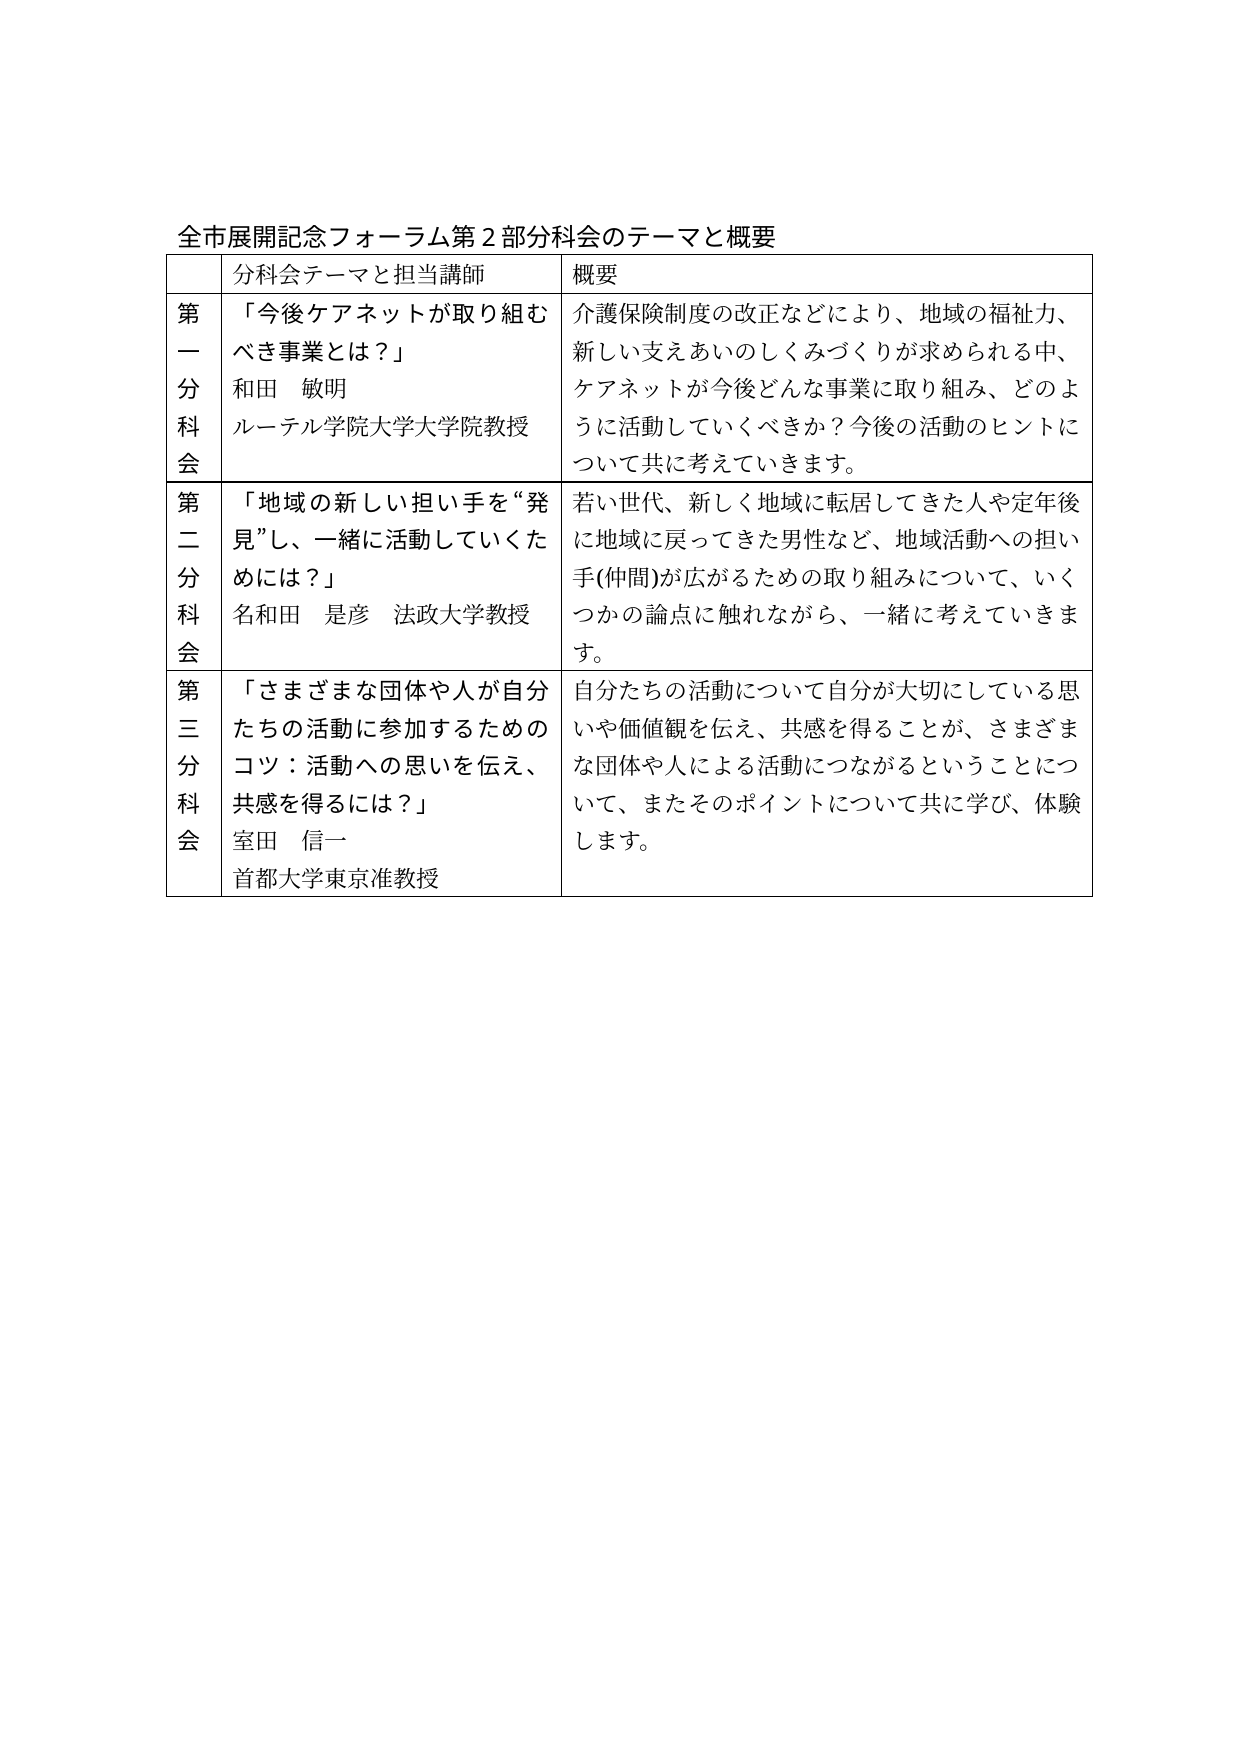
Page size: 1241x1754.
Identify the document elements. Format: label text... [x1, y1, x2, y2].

table_cell 「さまざまな団体や人が自分たちの活動に参加するためのコツ：活動への思いを伝え、共感を得るには？」 室田 信一 首都大学東京准教授 [222, 671, 561, 896]
table_cell 若い世代、新しく地域に転居してきた人や定年後に地域に戻ってきた男性など、地域活動への担い手(仲間)が広がるための取り組みについて、いくつかの論点に触れながら、一緒に考えていきます。 [562, 483, 1092, 670]
table_cell 第二分科会 [167, 483, 221, 670]
table_header 概要 [562, 255, 1092, 293]
table_cell 「地域の新しい担い手を“発見”し、一緒に活動していくためには？」 名和田 是彦 法政大学教授 [222, 483, 561, 670]
table_cell 第一分科会 [167, 294, 221, 481]
table_header 分科会テーマと担当講師 [222, 255, 561, 293]
table_header [167, 255, 221, 293]
table_cell 「今後ケアネットが取り組むべき事業とは？」 和田 敏明 ルーテル学院大学大学院教授 [222, 294, 561, 481]
text 全市展開記念フォーラム第2部分科会のテーマと概要 [177, 217, 1063, 254]
table_cell 介護保険制度の改正などにより、地域の福祉力、新しい支えあいのしくみづくりが求められる中、ケアネットが今後どんな事業に取り組み、どのように活動していくべきか？今後の活動のヒントについて共に考えていきます。 [562, 294, 1092, 481]
table_cell 第三分科会 [167, 671, 221, 896]
table_cell 自分たちの活動について自分が大切にしている思いや価値観を伝え、共感を得ることが、さまざまな団体や人による活動につながるということについて、またそのポイントについて共に学び、体験します。 [562, 671, 1092, 896]
